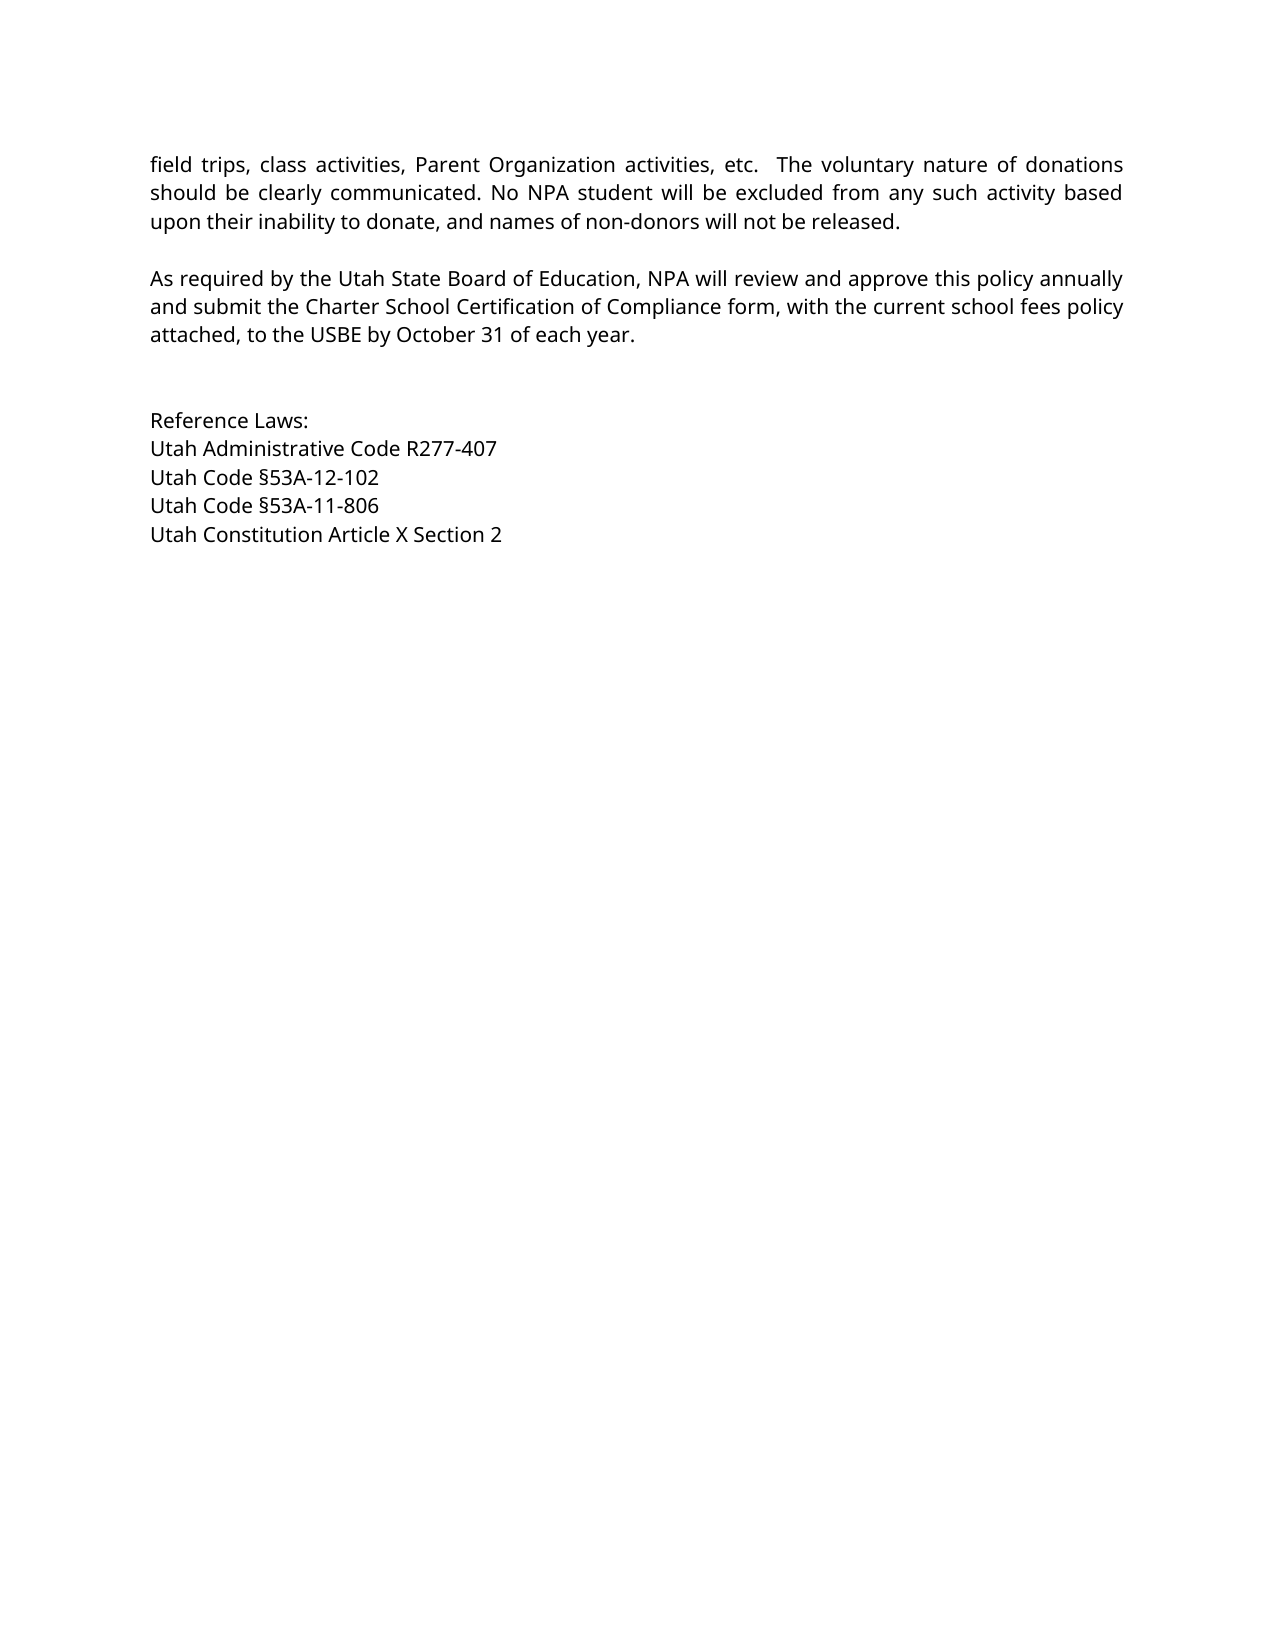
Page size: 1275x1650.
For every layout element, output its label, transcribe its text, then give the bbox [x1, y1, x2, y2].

text Reference Laws: [150, 406, 1125, 434]
text Utah Administrative Code R277-407 [150, 434, 1125, 463]
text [150, 150, 1125, 235]
text Utah Constitution Article X Section 2 [150, 520, 1125, 548]
text Utah Code §53A-12-102 [150, 463, 1125, 491]
text Utah Code §53A-11-806 [150, 491, 1125, 520]
text As required by the Utah State Board of Education, NPA will review and approve this policy annually and submit the Charter School Certification of Compliance form, with the current school fees policy attached, to the USBE by October 31 of each year. [150, 264, 1125, 349]
